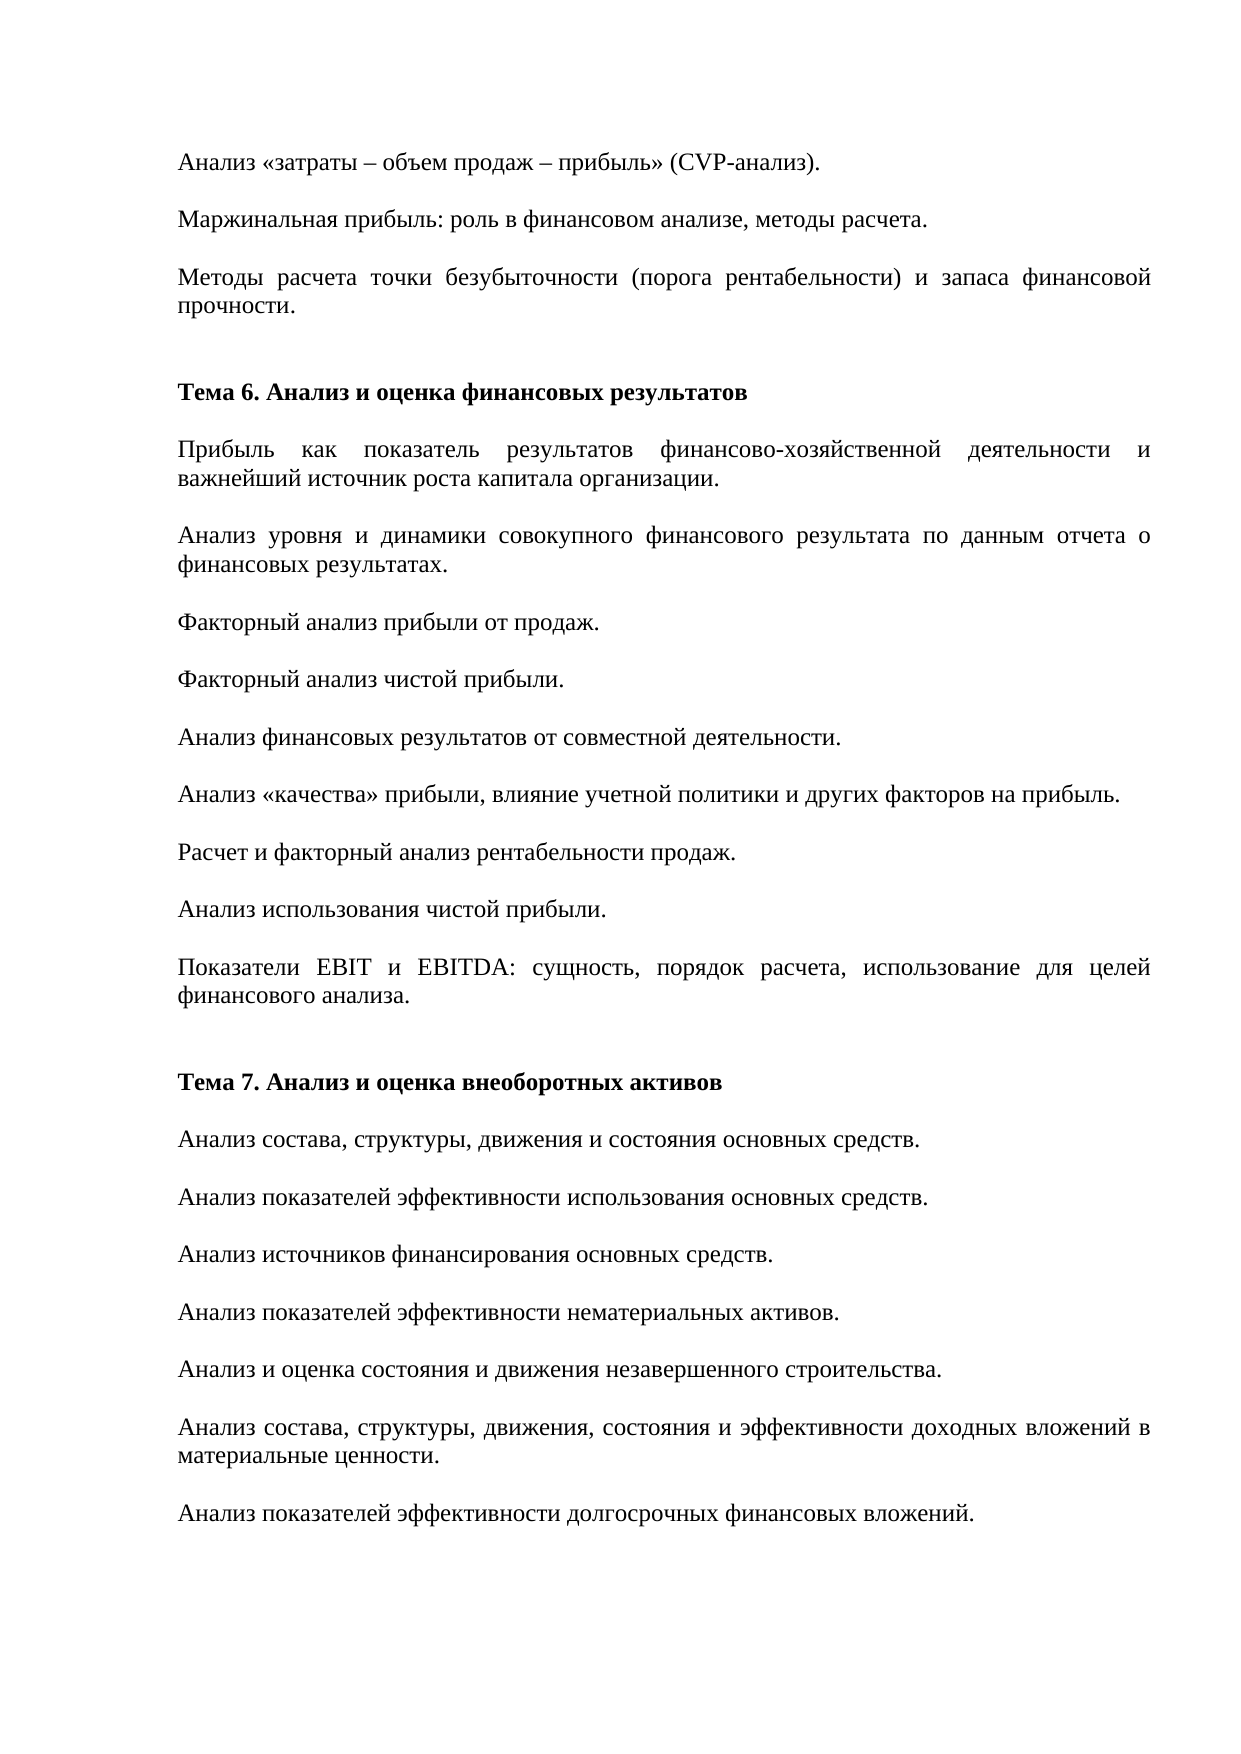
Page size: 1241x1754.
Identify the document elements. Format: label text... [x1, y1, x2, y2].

text Анализ «качества» прибыли, влияние учетной политики и других факторов на прибыль. [177, 779, 1152, 808]
text Анализ показателей эффективности использования основных средств. [177, 1182, 1152, 1211]
text Анализ уровня и динамики совокупного финансового результата по данным отчета о финансовых результатах. [177, 521, 1152, 578]
text Анализ источников финансирования основных средств. [177, 1239, 1152, 1268]
text Анализ показателей эффективности долгосрочных финансовых вложений. [177, 1498, 1152, 1527]
text Показатели EBIT и EBITDA: сущность, порядок расчета, использование для целей финансового анализа. [177, 952, 1152, 1009]
text Прибыль как показатель результатов финансово-хозяйственной деятельности и важнейший источник роста капитала организации. [177, 434, 1152, 492]
text Факторный анализ чистой прибыли. [177, 664, 1152, 693]
text Факторный анализ прибыли от продаж. [177, 607, 1152, 636]
text Тема 6. Анализ и оценка финансовых результатов [177, 377, 1152, 406]
text Анализ состава, структуры, движения, состояния и эффективности доходных вложений в материальные ценности. [177, 1412, 1152, 1469]
text Анализ использования чистой прибыли. [177, 894, 1152, 923]
text Расчет и факторный анализ рентабельности продаж. [177, 837, 1152, 866]
text Анализ показателей эффективности нематериальных активов. [177, 1297, 1152, 1326]
text Анализ состава, структуры, движения и состояния основных средств. [177, 1124, 1152, 1153]
text Анализ финансовых результатов от совместной деятельности. [177, 722, 1152, 751]
text Методы расчета точки безубыточности (порога рентабельности) и запаса финансовой прочности. [177, 262, 1152, 319]
text Анализ «затраты – объем продаж – прибыль» (СVP-анализ). [177, 147, 1152, 176]
text Тема 7. Анализ и оценка внеоборотных активов [177, 1067, 1152, 1096]
text Маржинальная прибыль: роль в финансовом анализе, методы расчета. [177, 204, 1152, 233]
text Анализ и оценка состояния и движения незавершенного строительства. [177, 1354, 1152, 1383]
